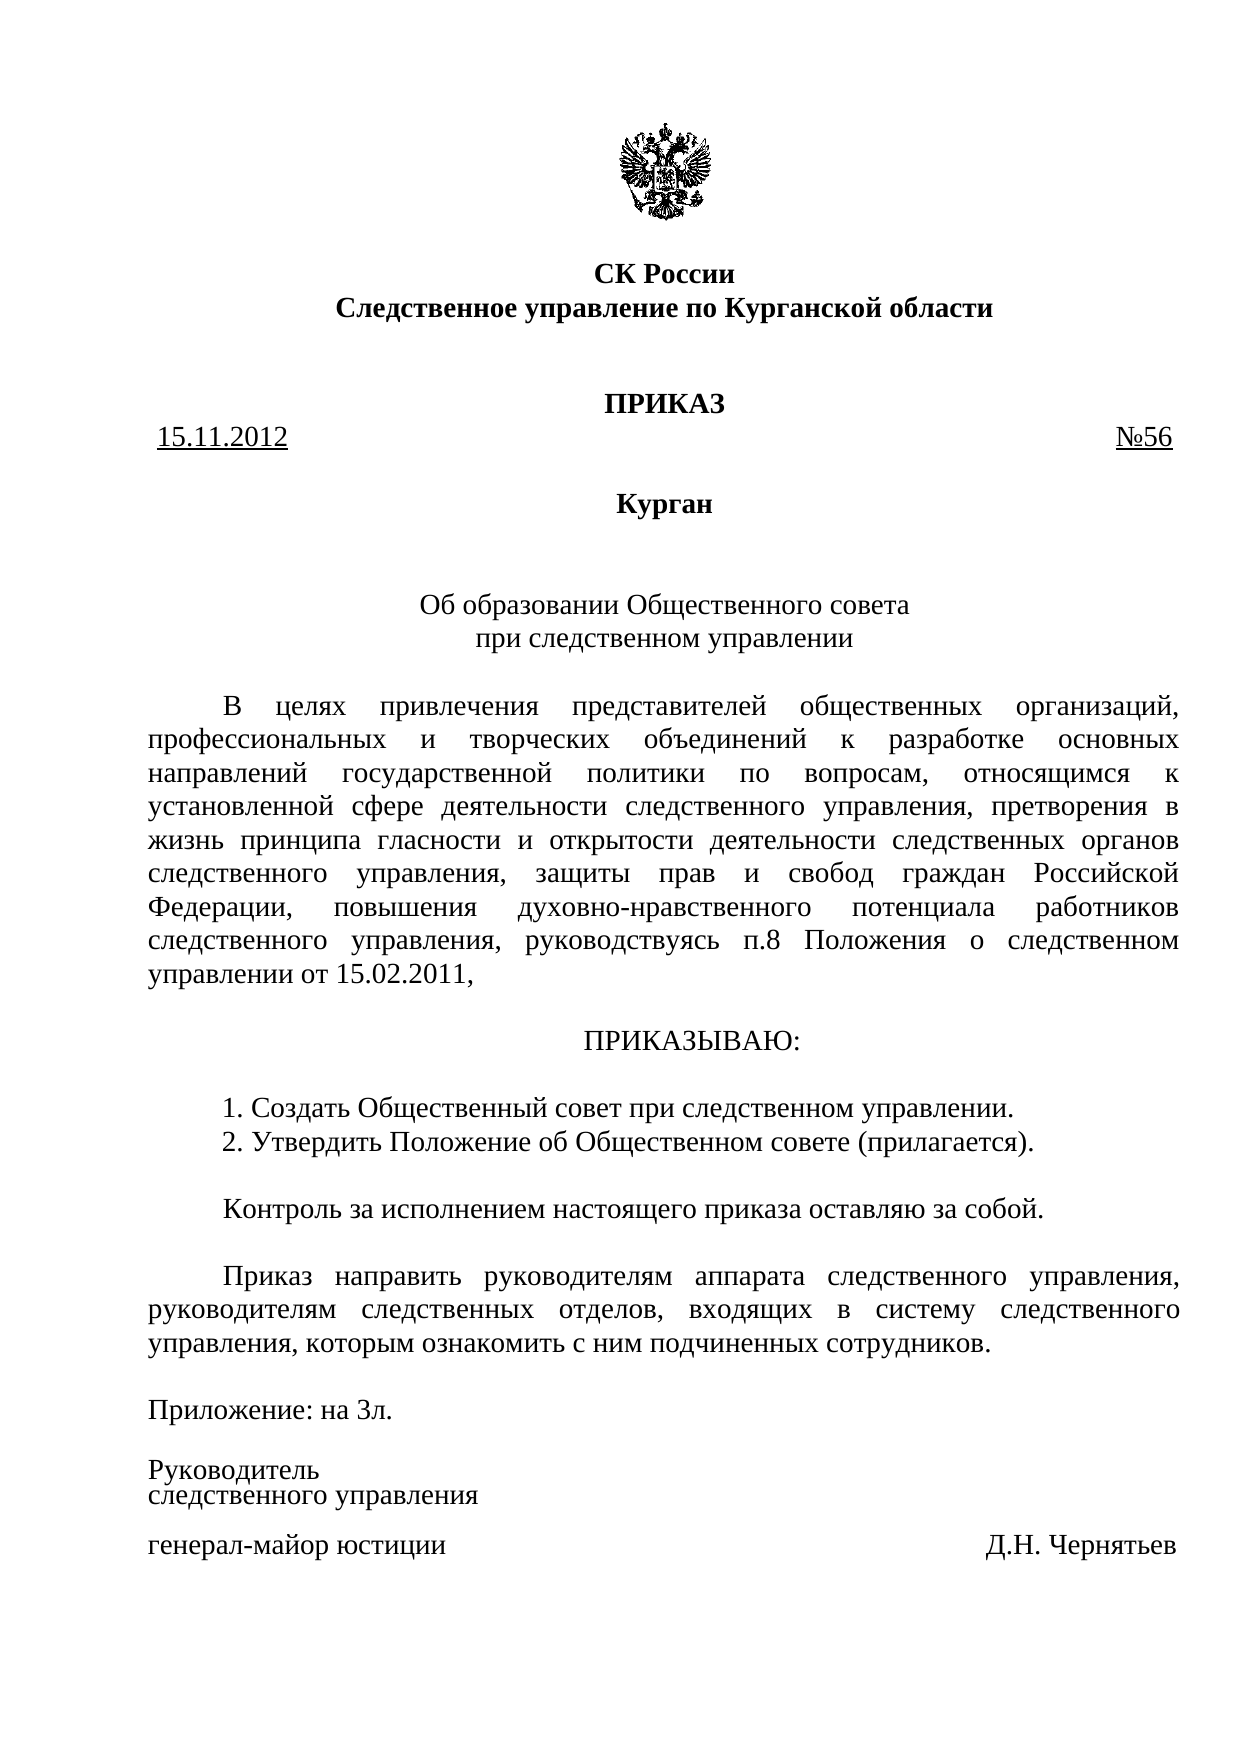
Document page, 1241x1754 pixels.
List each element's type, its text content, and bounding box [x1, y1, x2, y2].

title СК России [148, 256, 1181, 290]
picture [613, 118, 716, 223]
text Приказ направить руководителям аппарата следственного управления, руководителям следственных отделов, входящих в систему следственного управления, которым ознакомить с ним подчиненных сотрудников. [148, 1258, 1181, 1358]
title Курган [148, 486, 1181, 520]
title 15.11.2012 №56 [148, 419, 1181, 453]
title ПРИКАЗ [148, 386, 1181, 419]
title Следственное управление по Курганской области [148, 290, 1181, 323]
text 1. Создать Общественный совет при следственном управлении. [148, 1090, 1180, 1124]
text следственного управления [148, 1484, 1180, 1509]
text 2. Утвердить Положение об Общественном совете (прилагается). [148, 1124, 1180, 1157]
text Руководитель [148, 1459, 1180, 1484]
title Об образовании Общественного совета [148, 587, 1181, 621]
text Контроль за исполнением настоящего приказа оставляю за собой. [148, 1191, 1181, 1224]
text Приложение: на 3л. [148, 1392, 1180, 1426]
text В целях привлечения представителей общественных организаций, профессиональных и творческих объединений к разработке основных направлений государственной политики по вопросам, относящимся к установленной сфере деятельности следственного управления, претворения в жизнь принципа гласности и открытости деятельности следственных органов следственного управления, защиты прав и свобод граждан Российской Федерации, повышения духовно-нравственного потенциала работников следственного управления, руководствуясь п.8 Положения о следственном управлении от 15.02.2011, [148, 688, 1180, 989]
text ПРИКАЗЫВАЮ: [148, 1023, 1180, 1057]
title при следственном управлении [148, 621, 1181, 654]
text генерал-майор юстиции Д.Н. Чернятьев [148, 1534, 1180, 1559]
